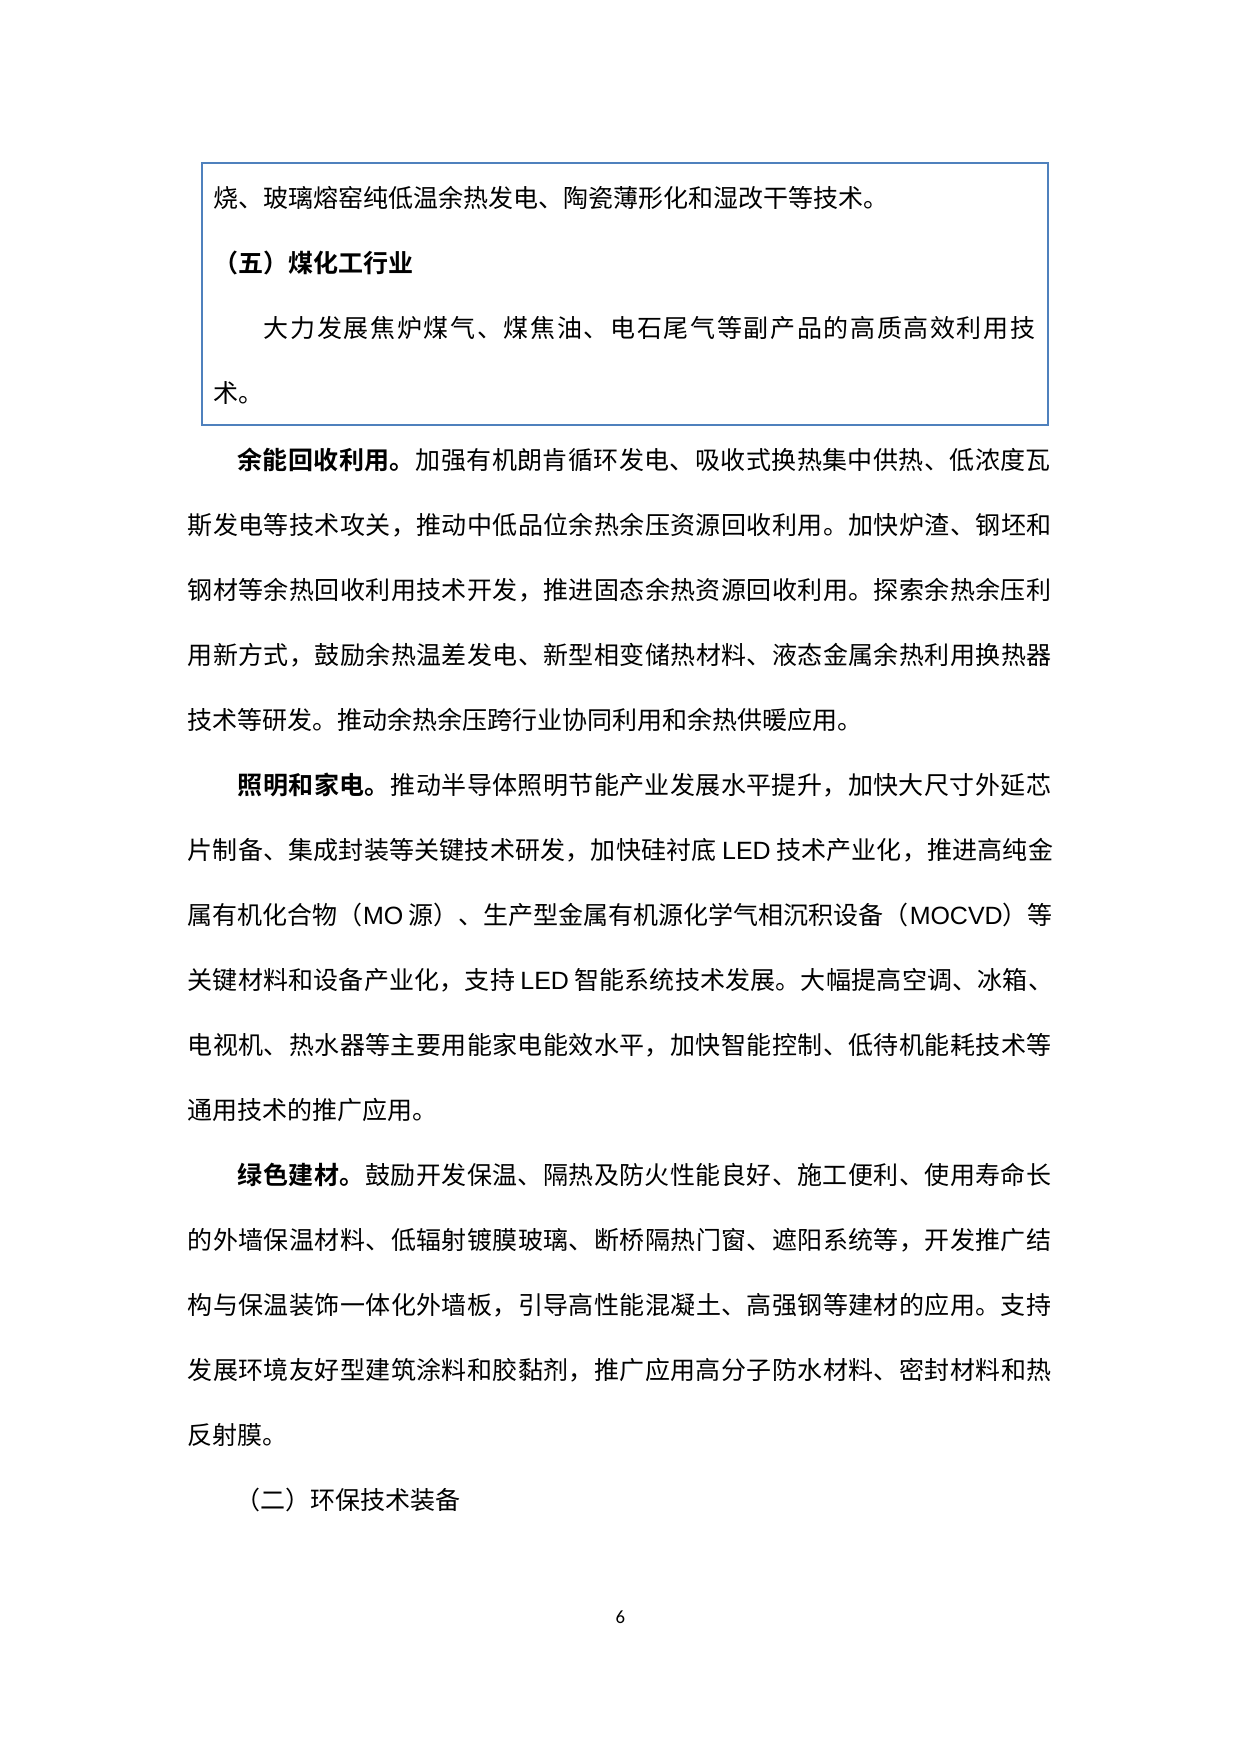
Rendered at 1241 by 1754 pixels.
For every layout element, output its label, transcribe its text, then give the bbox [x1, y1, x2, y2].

list （二）环保技术装备 [187, 1466, 1053, 1531]
text 照明和家电。推动半导体照明节能产业发展水平提升，加快大尺寸外延芯片制备、集成封装等关键技术研发，加快硅衬底LED技术产业化，推进高纯金属有机化合物（MO源）、生产型金属有机源化学气相沉积设备（MOCVD）等关键材料和设备产业化，支持LED智能系统技术发展。大幅提高空调、冰箱、电视机、热水器等主要用能家电能效水平，加快智能控制、低待机能耗技术等通用技术的推广应用。 [187, 751, 1053, 1141]
text 余能回收利用。加强有机朗肯循环发电、吸收式换热集中供热、低浓度瓦斯发电等技术攻关，推动中低品位余热余压资源回收利用。加快炉渣、钢坯和钢材等余热回收利用技术开发，推进固态余热资源回收利用。探索余热余压利用新方式，鼓励余热温差发电、新型相变储热材料、液态金属余热利用换热器技术等研发。推动余热余压跨行业协同利用和余热供暖应用。 [187, 426, 1053, 751]
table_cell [203, 164, 1047, 424]
text 绿色建材。鼓励开发保温、隔热及防火性能良好、施工便利、使用寿命长的外墙保温材料、低辐射镀膜玻璃、断桥隔热门窗、遮阳系统等，开发推广结构与保温装饰一体化外墙板，引导高性能混凝土、高强钢等建材的应用。支持发展环境友好型建筑涂料和胶黏剂，推广应用高分子防水材料、密封材料和热反射膜。 [187, 1141, 1053, 1466]
